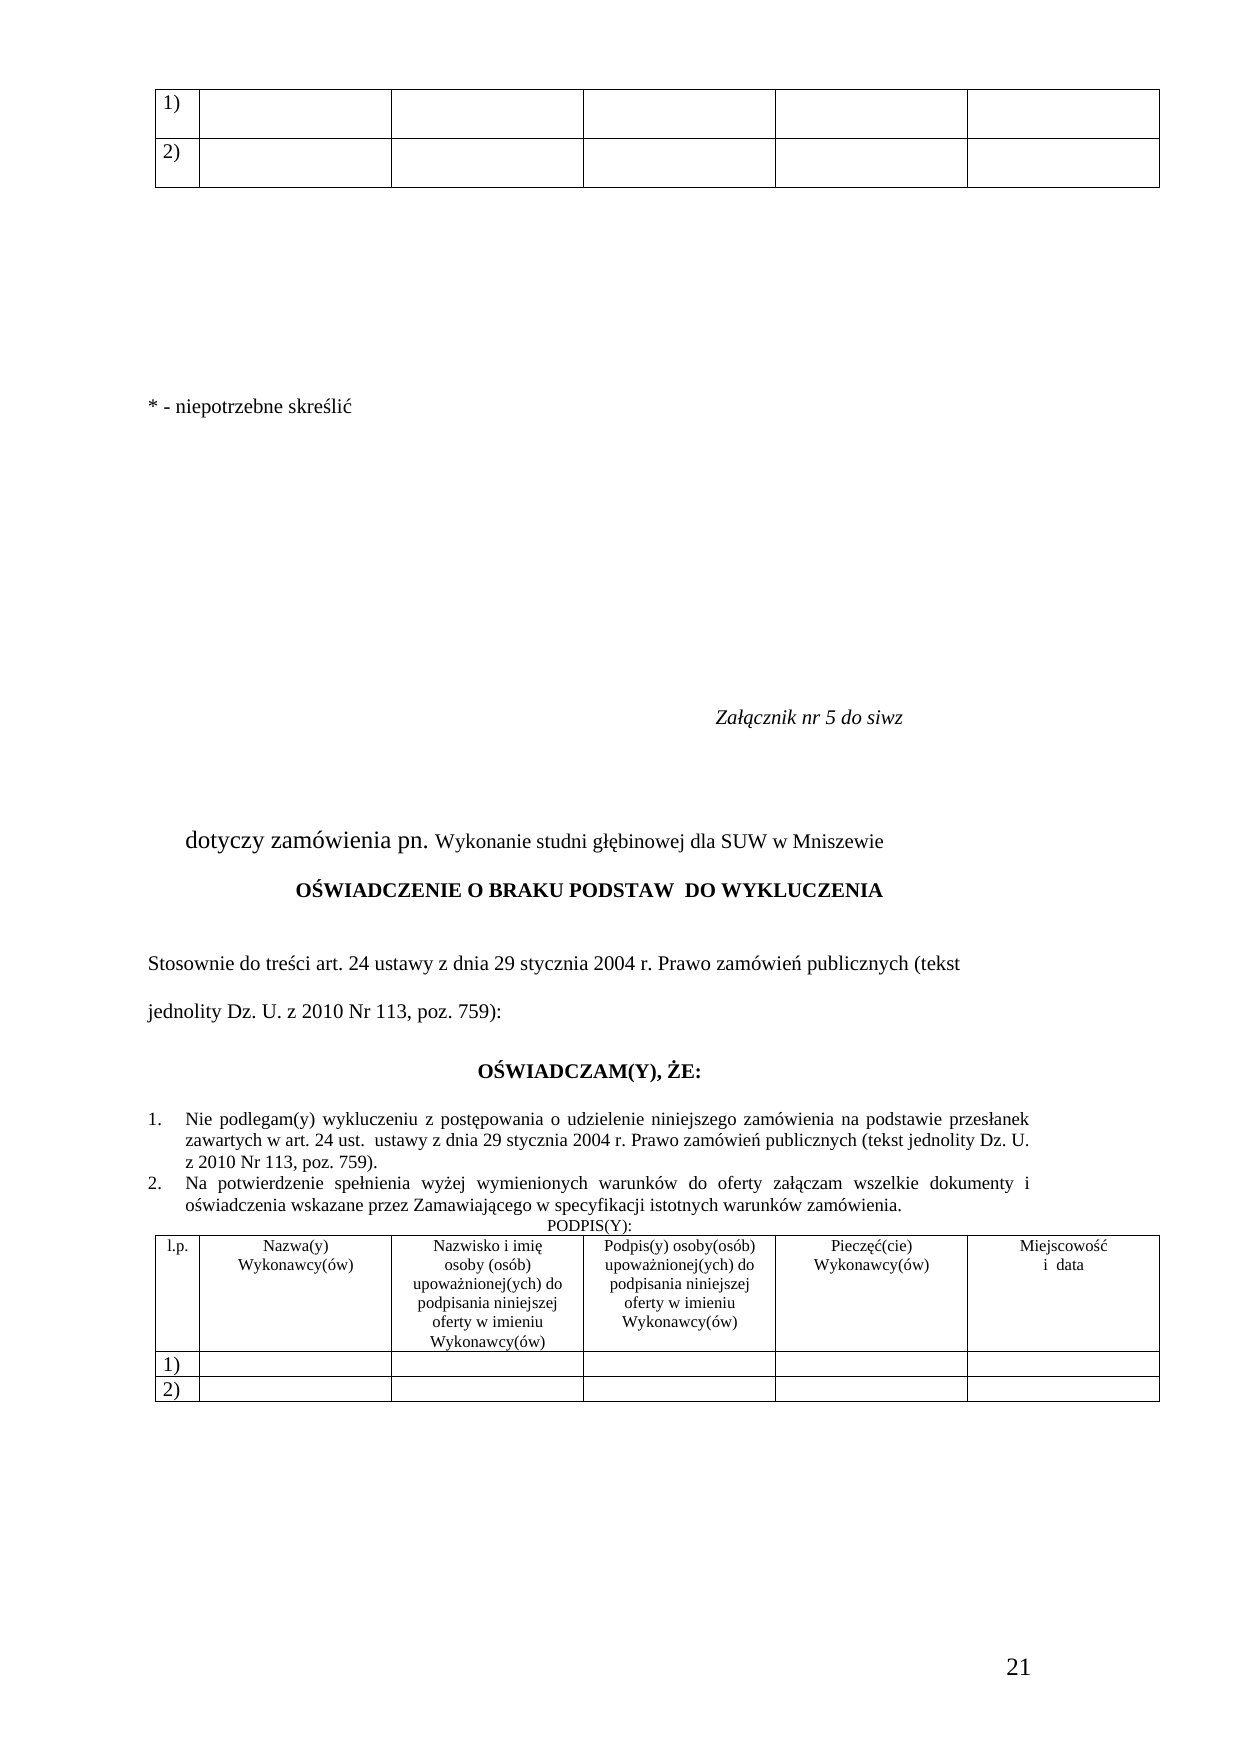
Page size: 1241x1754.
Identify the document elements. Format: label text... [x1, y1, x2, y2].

table_cell [776, 1377, 967, 1401]
table_cell 2) [156, 1377, 199, 1401]
list Nie podlegam(y) wykluczeniu z postępowania o udzielenie niniejszego zamówienia na podstawie przesłanek zawartych w art. 24 ust. ustawy z dnia 29 stycznia 2004 r. Prawo zamówień publicznych (tekst jednolity Dz. U. z 2010 Nr 113, poz. 759). [148, 1107, 1031, 1172]
table_header l.p. [156, 1236, 199, 1351]
list OŚWIADCZAM(Y), ŻE: [148, 1059, 1031, 1083]
table_cell [968, 1377, 1159, 1401]
table_cell [200, 90, 391, 138]
text Załącznik nr 5 do siwz [148, 705, 1031, 729]
table_cell 2) [156, 139, 199, 187]
table_cell 1) [156, 90, 199, 138]
text Stosownie do treści art. 24 ustawy z dnia 29 stycznia 2004 r. Prawo zamówień publicznych (tekst jednolity Dz. U. z 2010 Nr 113, poz. 759): [148, 951, 1031, 1023]
table_cell [584, 90, 775, 138]
table_cell [968, 90, 1159, 138]
table_cell [776, 1352, 967, 1376]
table_cell [776, 90, 967, 138]
table_cell [200, 139, 391, 187]
table_cell [968, 139, 1159, 187]
table_cell [200, 1377, 391, 1401]
text PODPIS(Y): [148, 1215, 1031, 1234]
table_cell [392, 1352, 583, 1376]
table_header Podpis(y) osoby(osób) upoważnionej(ych) do podpisania niniejszej oferty w imieniu Wykonawcy(ów) [584, 1236, 775, 1351]
table_header Nazwisko i imię osoby (osób) upoważnionej(ych) do podpisania niniejszej oferty w imieniu Wykonawcy(ów) [392, 1236, 583, 1351]
table_cell [392, 139, 583, 187]
text OŚWIADCZENIE O BRAKU PODSTAW DO WYKLUCZENIA [148, 878, 1031, 902]
table_cell [392, 1377, 583, 1401]
table_cell 1) [156, 1352, 199, 1376]
table_cell [584, 1377, 775, 1401]
text dotyczy zamówienia pn. Wykonanie studni głębinowej dla SUW w Mniszewie [185, 826, 1031, 854]
table_header Miejscowość i data [968, 1236, 1159, 1351]
table_cell [392, 90, 583, 138]
text * - niepotrzebne skreślić [148, 394, 1031, 418]
table_header Pieczęć(cie) Wykonawcy(ów) [776, 1236, 967, 1351]
table_cell [584, 139, 775, 187]
table_header Nazwa(y) Wykonawcy(ów) [200, 1236, 391, 1351]
list Na potwierdzenie spełnienia wyżej wymienionych warunków do oferty załączam wszelkie dokumenty i oświadczenia wskazane przez Zamawiającego w specyfikacji istotnych warunków zamówienia. [148, 1172, 1031, 1215]
table_cell [200, 1352, 391, 1376]
table_cell [584, 1352, 775, 1376]
table_cell [968, 1352, 1159, 1376]
table_cell [776, 139, 967, 187]
